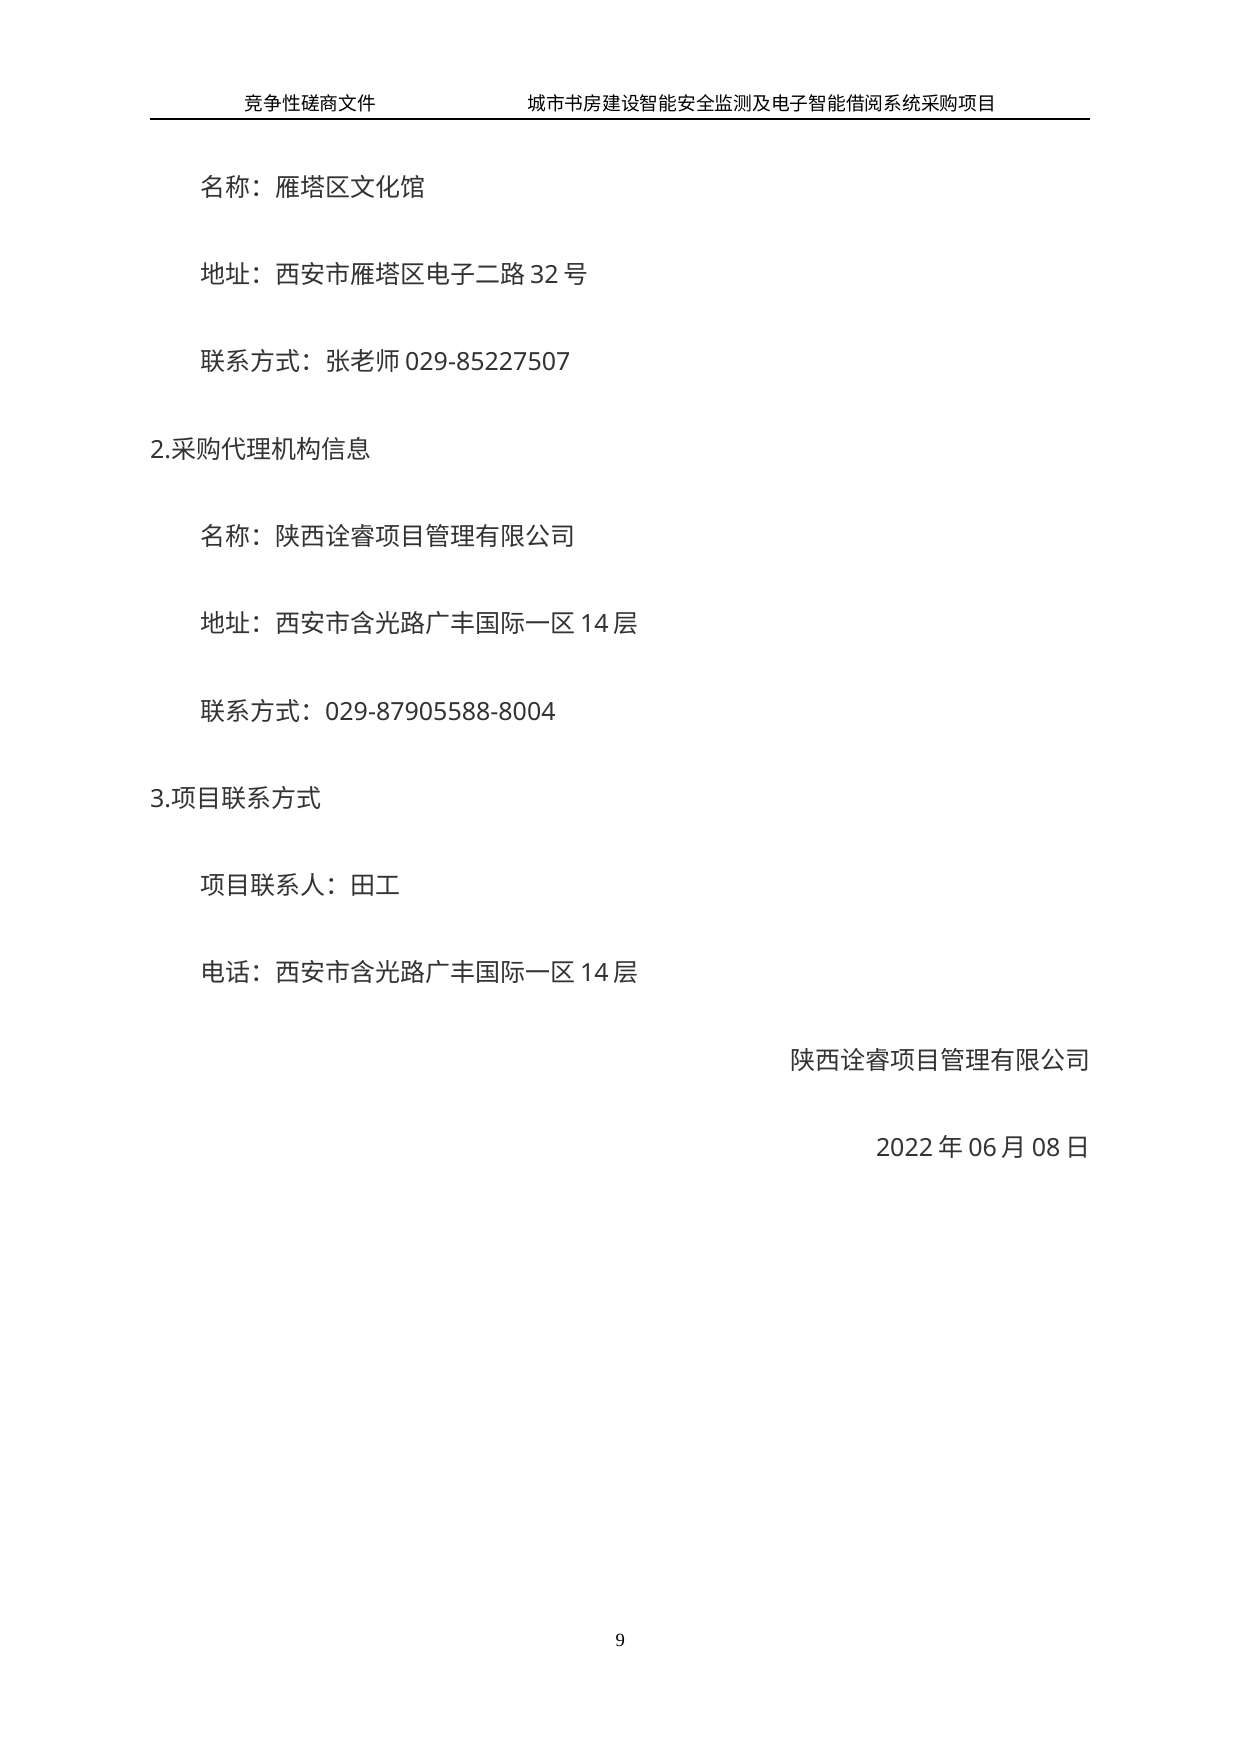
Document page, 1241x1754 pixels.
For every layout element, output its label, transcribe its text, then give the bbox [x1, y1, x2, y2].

text 名称：陕西诠睿项目管理有限公司 [150, 500, 1090, 569]
text 陕西诠睿项目管理有限公司 [150, 1024, 1090, 1093]
subtitle 2.采购代理机构信息 [150, 413, 1090, 482]
text 名称：雁塔区文化馆 [150, 151, 1090, 220]
text 2022年06月08日 [150, 1111, 1090, 1180]
subtitle 3.项目联系方式 [150, 762, 1090, 831]
text 电话：西安市含光路广丰国际一区14层 [150, 936, 1090, 1006]
text 地址：西安市雁塔区电子二路32号 [150, 238, 1090, 307]
text 联系方式：张老师029-85227507 [150, 325, 1090, 394]
text 地址：西安市含光路广丰国际一区14层 [150, 587, 1090, 656]
text 项目联系人：田工 [150, 849, 1090, 918]
text 联系方式：029-87905588-8004 [150, 674, 1090, 744]
